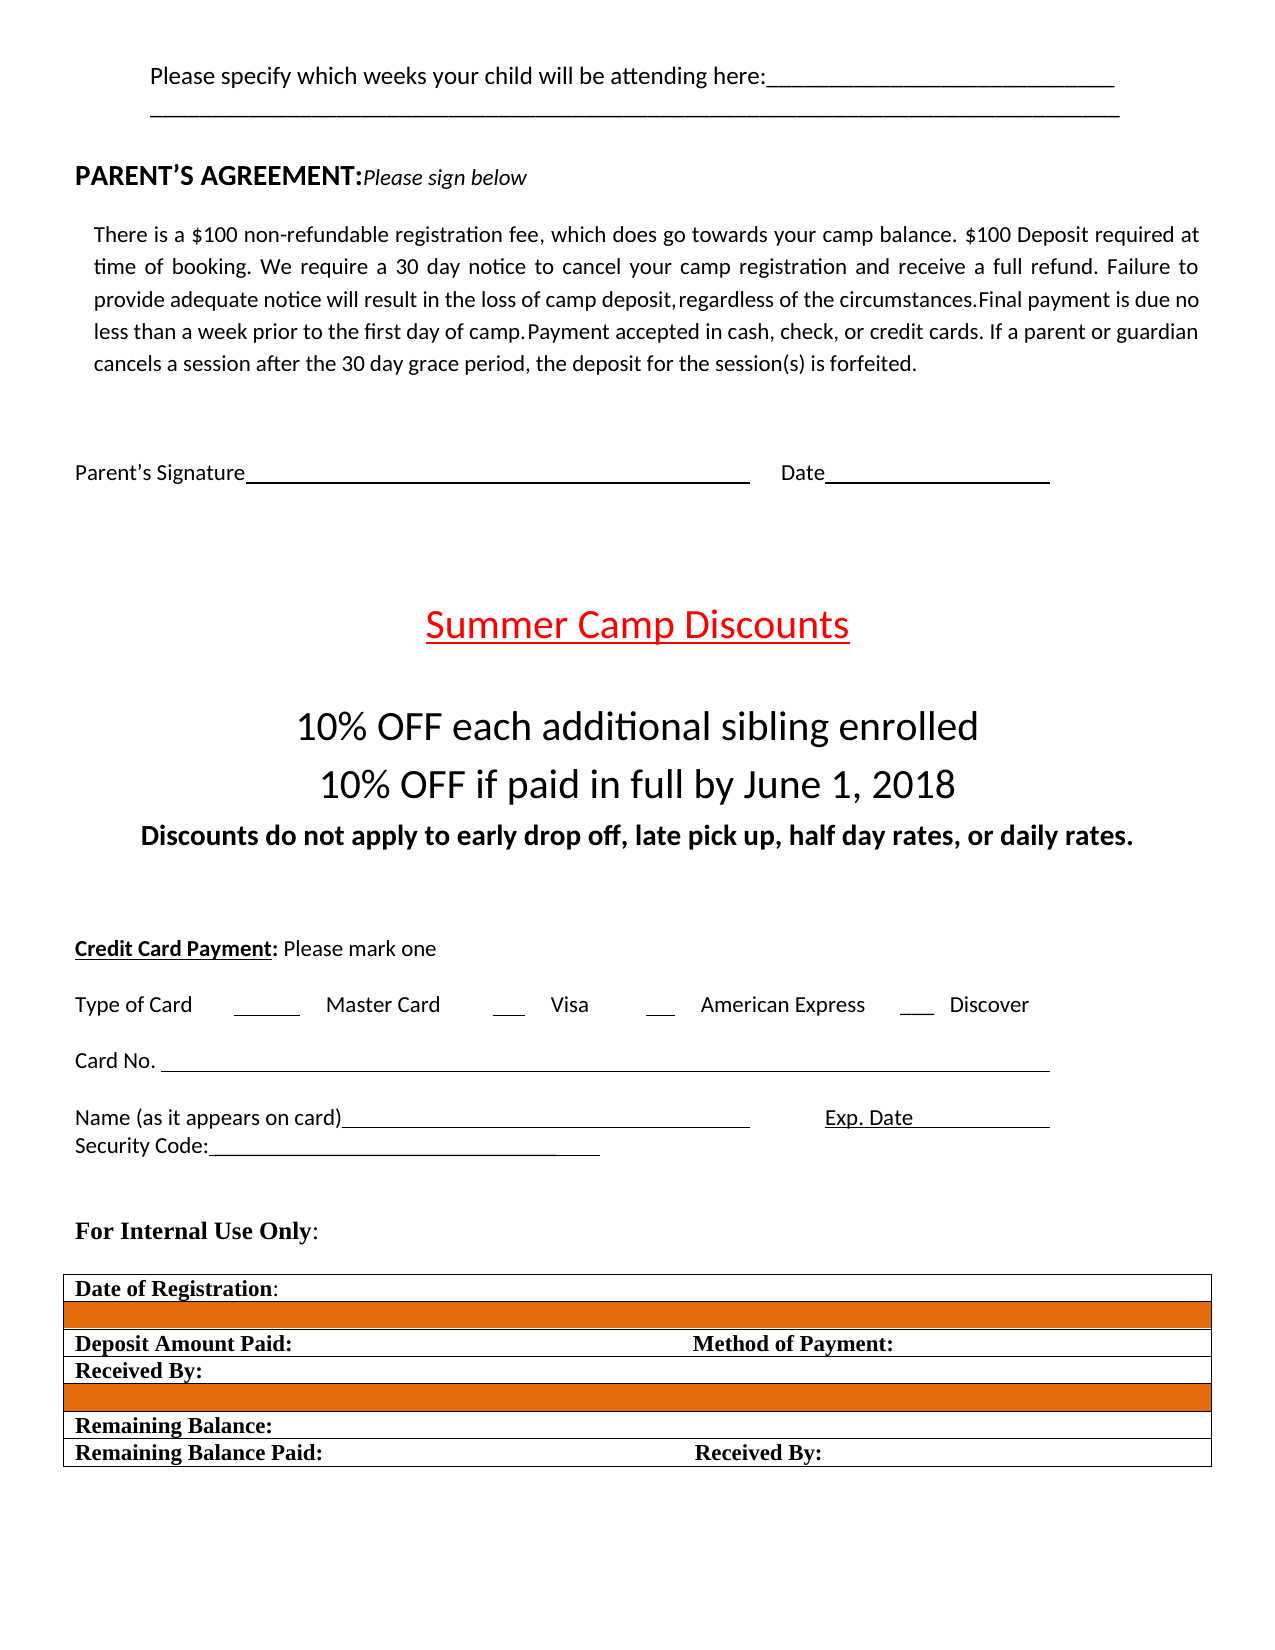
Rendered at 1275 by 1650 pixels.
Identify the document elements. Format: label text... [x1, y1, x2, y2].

list There is a $100 non-refundable registration fee, which does go towards your camp balance. $100 Deposit required at time of booking. We require a 30 day notice to cancel your camp registration and receive a full refund. Failure to provide adequate notice will result in the loss of camp deposit,regardless of the circumstances.Final payment is due no less than a week prior to the first day of camp.Payment accepted in cash, check, or credit cards. If a parent or guardian cancels a session after the 30 day grace period, the deposit for the session(s) is forfeited. [94, 220, 1200, 377]
title Security Code: ______________________________ [75, 1131, 1200, 1159]
list Discounts do not apply to early drop off, late pick up, half day rates, or daily rates. [75, 817, 1200, 852]
title Summer Camp Discounts [75, 598, 1200, 649]
table_cell [64, 1302, 1211, 1328]
title Parent’s Signature Date [75, 458, 1200, 486]
title ______________________________________________________________________________ [75, 91, 1200, 121]
title Name (as it appears on card) Exp. Date [75, 1103, 1200, 1131]
list 10% OFF each additional sibling enrolled [75, 700, 1200, 751]
text For Internal Use Only: [75, 1216, 1200, 1245]
title Credit Card Payment: Please mark one [75, 934, 1200, 963]
title PARENT’S AGREEMENT:Please sign below [75, 157, 1200, 192]
title Card No. [75, 1047, 1200, 1075]
title Please specify which weeks your child will be attending here:____________________________ [75, 60, 1200, 91]
table_cell Remaining Balance: [64, 1412, 1211, 1438]
title Type of Card Master Card Visa American Express ___ Discover [75, 991, 1200, 1019]
table_cell Received By: [64, 1357, 1211, 1383]
table_cell Deposit Amount Paid: Method of Payment: [64, 1330, 1211, 1356]
table_cell Remaining Balance Paid: Received By: [64, 1439, 1211, 1466]
table_cell [64, 1384, 1211, 1411]
table_header Date of Registration: [64, 1275, 1211, 1301]
list 10% OFF if paid in full by June 1, 2018 [75, 758, 1200, 809]
